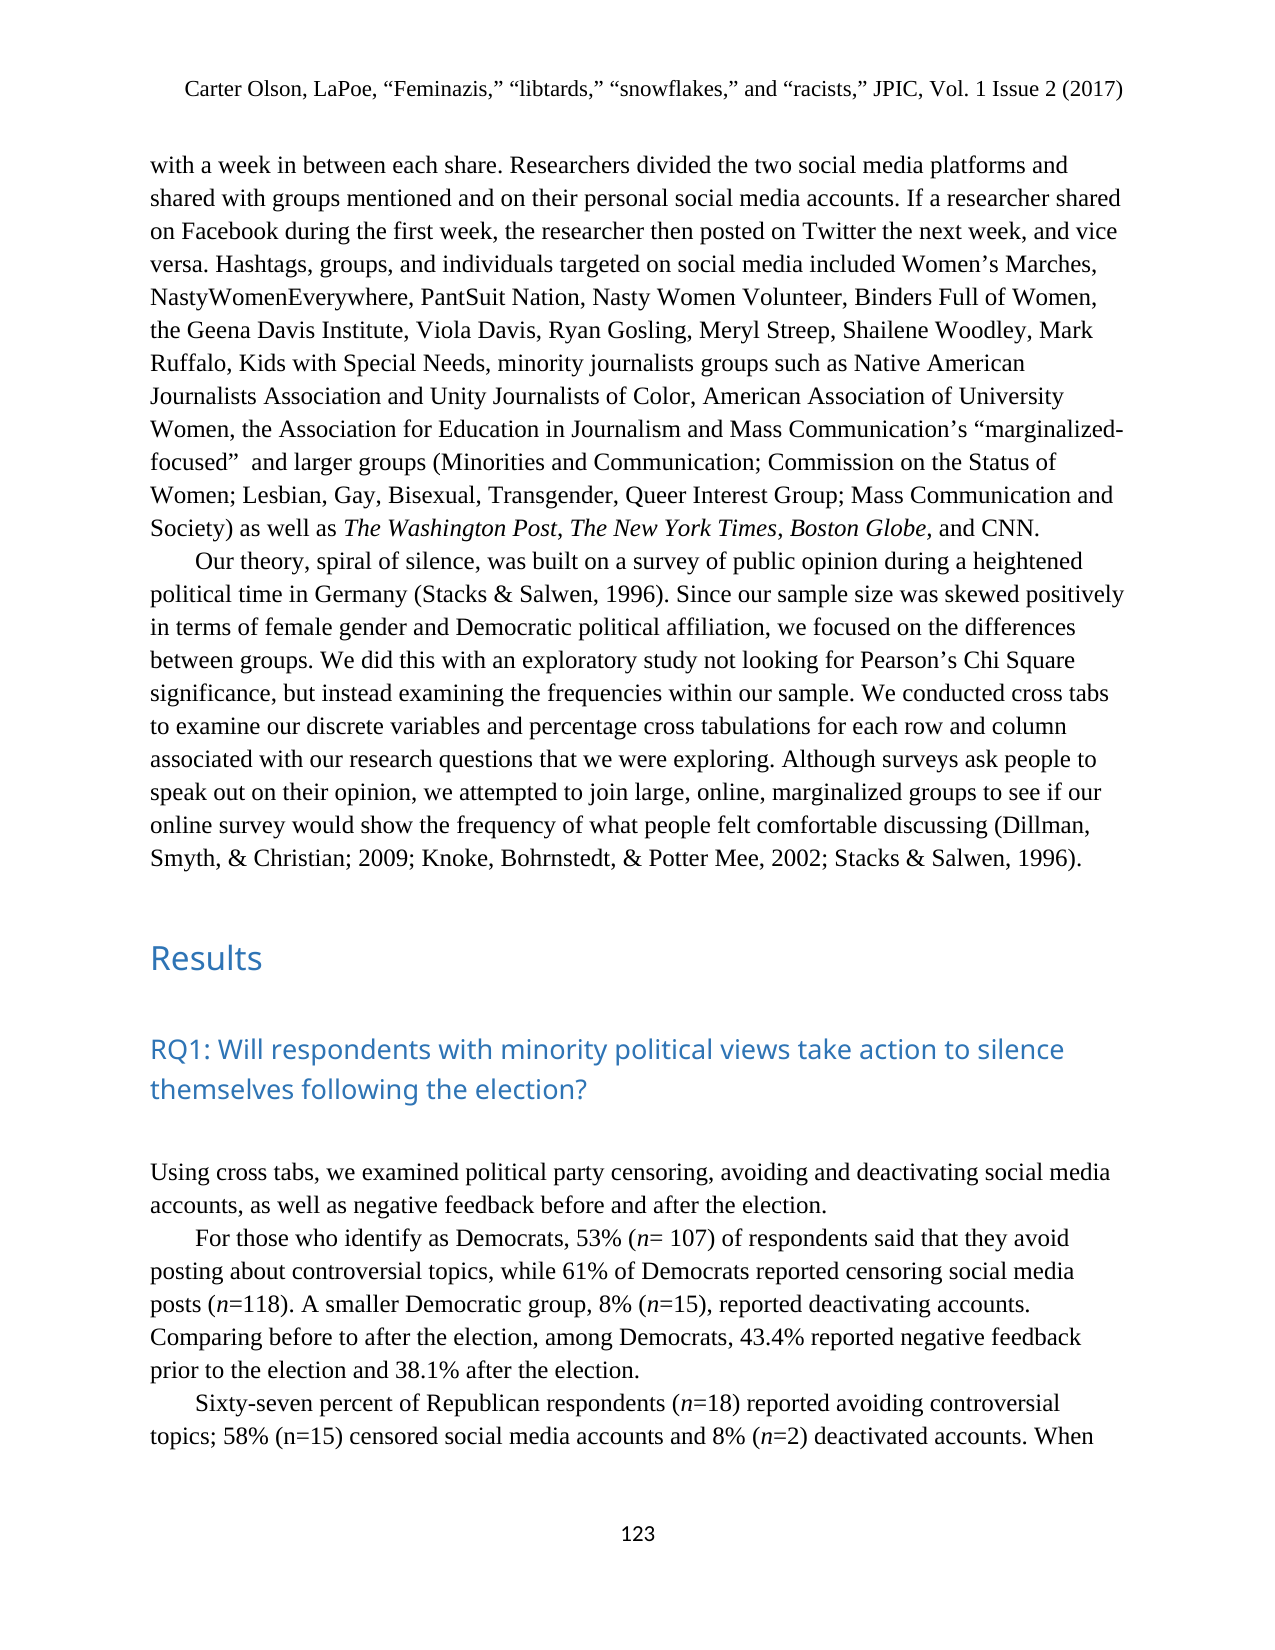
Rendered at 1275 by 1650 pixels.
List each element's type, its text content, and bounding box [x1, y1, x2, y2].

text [150, 150, 1125, 542]
text For those who identify as Democrats, 53% (n= 107) of respondents said that they avoid posting about controversial topics, while 61% of Democrats reported censoring social media posts (n=118). A smaller Democratic group, 8% (n=15), reported deactivating accounts. Comparing before to after the election, among Democrats, 43.4% reported negative feedback prior to the election and 38.1% after the election. [150, 1223, 1125, 1384]
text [150, 1388, 1125, 1450]
text Using cross tabs, we examined political party censoring, avoiding and deactivating social media accounts, as well as negative feedback before and after the election. [150, 1157, 1125, 1218]
text Our theory, spiral of silence, was built on a survey of public opinion during a heightened political time in Germany (Stacks & Salwen, 1996). Since our sample size was skewed positively in terms of female gender and Democratic political affiliation, we focused on the differences between groups. We did this with an exploratory study not looking for Pearson’s Chi Square significance, but instead examining the frequencies within our sample. We conducted cross tabs to examine our discrete variables and percentage cross tabulations for each row and column associated with our research questions that we were exploring. Although surveys ask people to speak out on their opinion, we attempted to join large, online, marginalized groups to see if our online survey would show the frequency of what people felt comfortable discussing (Dillman, Smyth, & Christian; 2009; Knoke, Bohrnstedt, & Potter Mee, 2002; Stacks & Salwen, 1996). [150, 546, 1125, 872]
subtitle Results [150, 934, 1125, 980]
subtitle RQ1: Will respondents with minority political views take action to silence themselves following the election? [150, 1030, 1125, 1107]
